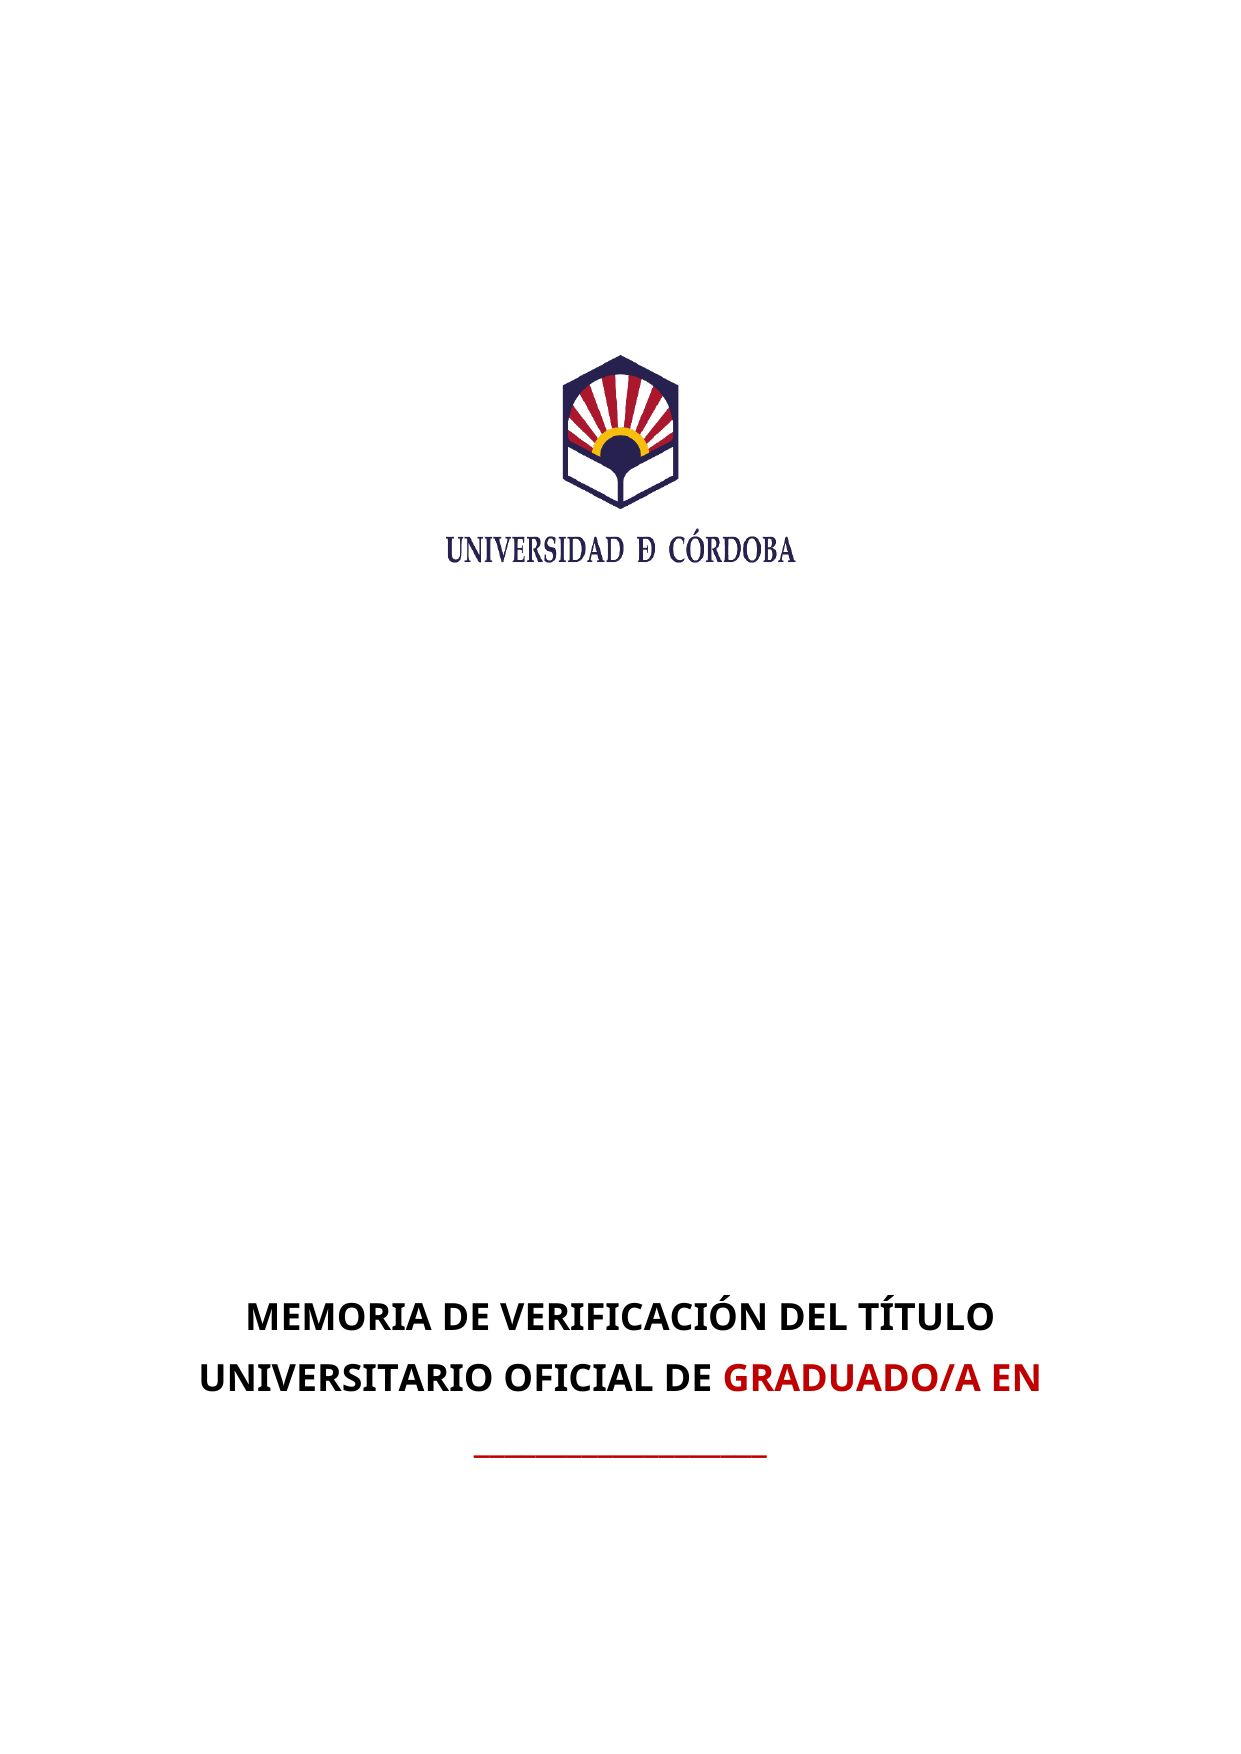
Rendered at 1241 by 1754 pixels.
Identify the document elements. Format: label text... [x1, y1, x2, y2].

picture [349, 187, 892, 730]
text MEMORIA DE VERIFICACIÓN DEL TÍTULO UNIVERSITARIO OFICIAL DE GRADUADO/A EN ___________________ [148, 1290, 1092, 1464]
